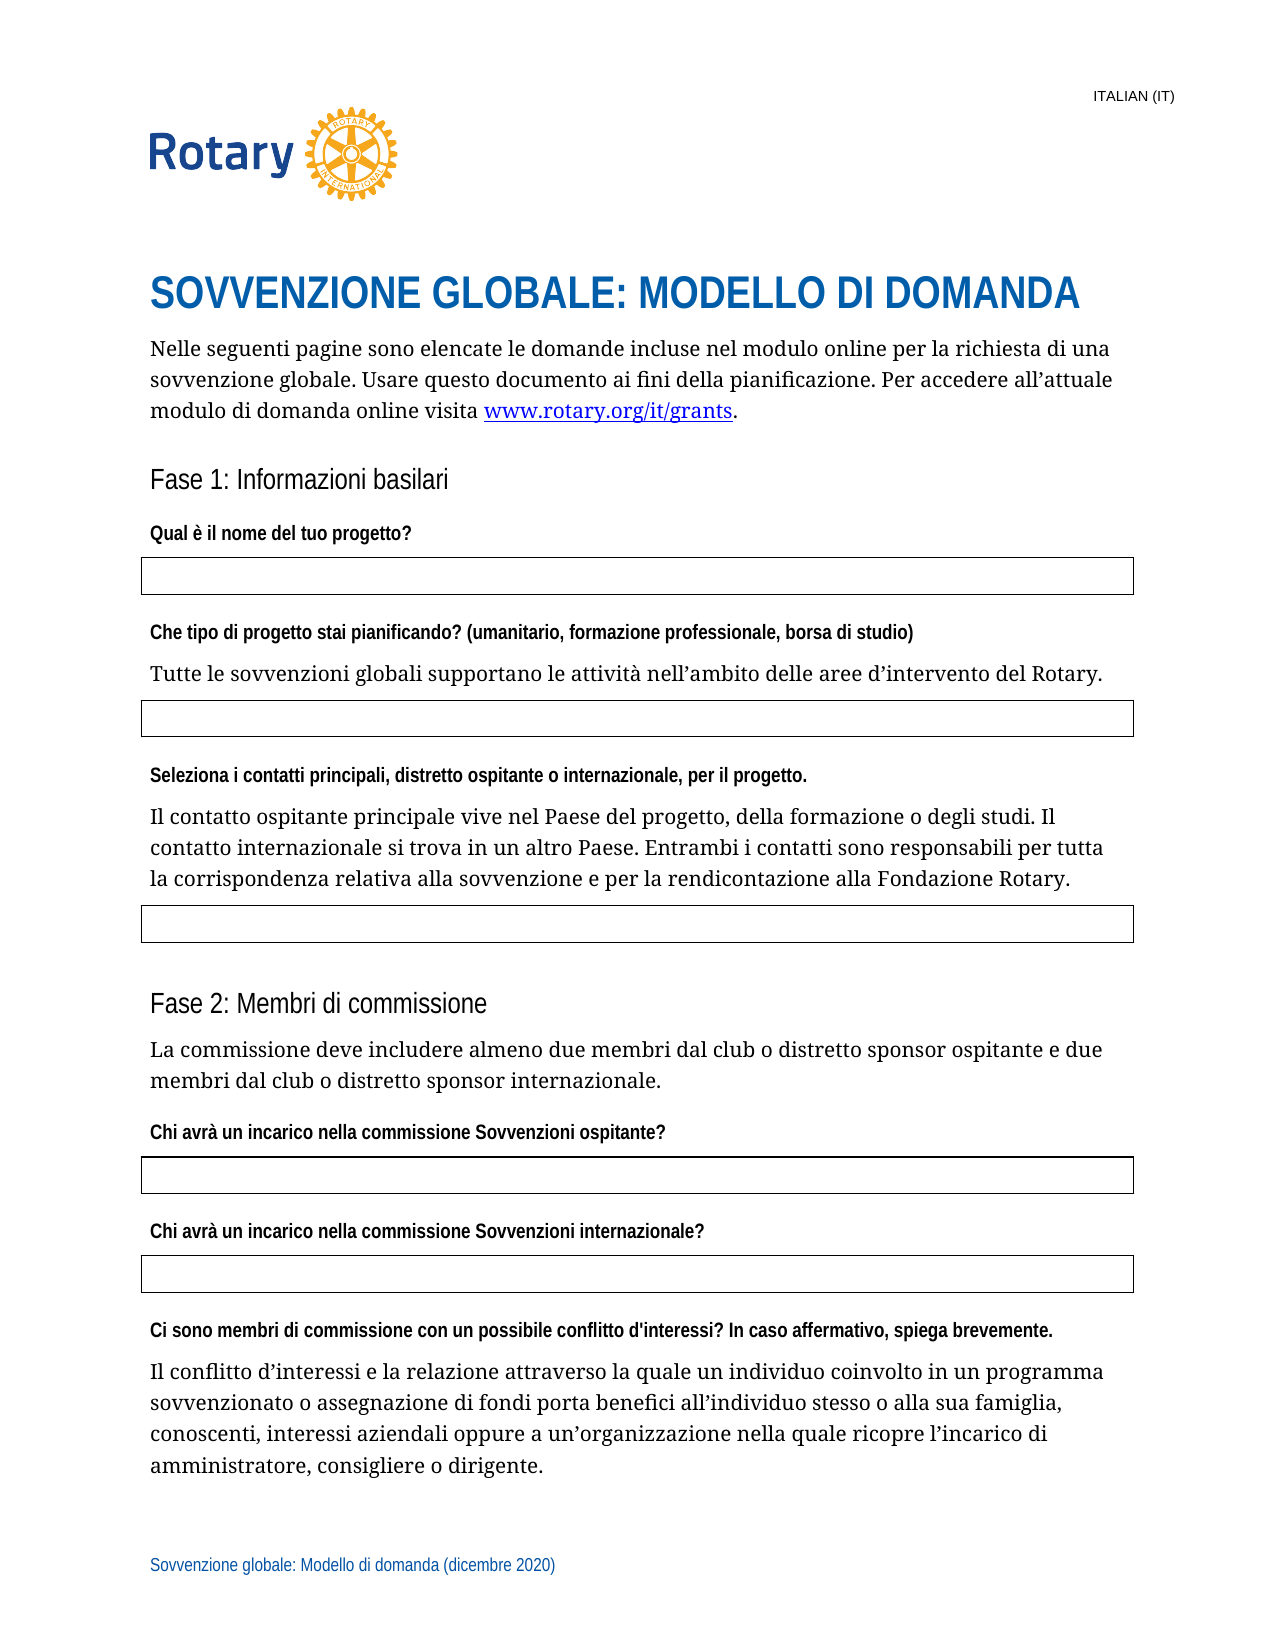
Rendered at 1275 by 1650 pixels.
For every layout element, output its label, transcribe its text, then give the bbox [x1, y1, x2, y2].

text Il conflitto d’interessi e la relazione attraverso la quale un individuo coinvolto in un programma sovvenzionato o assegnazione di fondi porta benefici all’individuo stesso o alla sua famiglia, conoscenti, interessi aziendali oppure a un’organizzazione nella quale ricopre l’incarico di amministratore, consigliere o dirigente. [150, 1354, 1125, 1479]
text Tutte le sovvenzioni globali supportano le attività nell’ambito delle aree d’intervento del Rotary. [150, 656, 1125, 687]
text La commissione deve includere almeno due membri dal club o distretto sponsor ospitante e due membri dal club o distretto sponsor internazionale. [150, 1032, 1125, 1095]
subtitle Seleziona i contatti principali, distretto ospitante o internazionale, per il progetto. [150, 762, 1125, 786]
subtitle Qual è il nome del tuo progetto? [150, 521, 1125, 545]
picture [150, 107, 398, 201]
subtitle Fase 2: Membri di commissione [150, 986, 1125, 1020]
text Il contatto ospitante principale vive nel Paese del progetto, della formazione o degli studi. Il contatto internazionale si trova in un altro Paese. Entrambi i contatti sono responsabili per tutta la corrispondenza relativa alla sovvenzione e per la rendicontazione alla Fondazione Rotary. [150, 799, 1125, 893]
subtitle Chi avrà un incarico nella commissione Sovvenzioni internazionale? [150, 1219, 1125, 1243]
text Fase 1: Informazioni basilari [150, 462, 1125, 496]
subtitle Chi avrà un incarico nella commissione Sovvenzioni ospitante? [150, 1120, 1125, 1144]
subtitle Ci sono membri di commissione con un possibile conflitto d'interessi? In caso affermativo, spiega brevemente. [150, 1318, 1125, 1342]
subtitle SOVVENZIONE globalE: MODELLO DI DOMANDA [150, 266, 1125, 319]
text Nelle seguenti pagine sono elencate le domande incluse nel modulo online per la richiesta di una sovvenzione globale. Usare questo documento ai fini della pianificazione. Per accedere all’attuale modulo di domanda online visita www.rotary.org/it/grants. [150, 331, 1125, 425]
subtitle Che tipo di progetto stai pianificando? (umanitario, formazione professionale, borsa di studio) [150, 620, 1125, 644]
